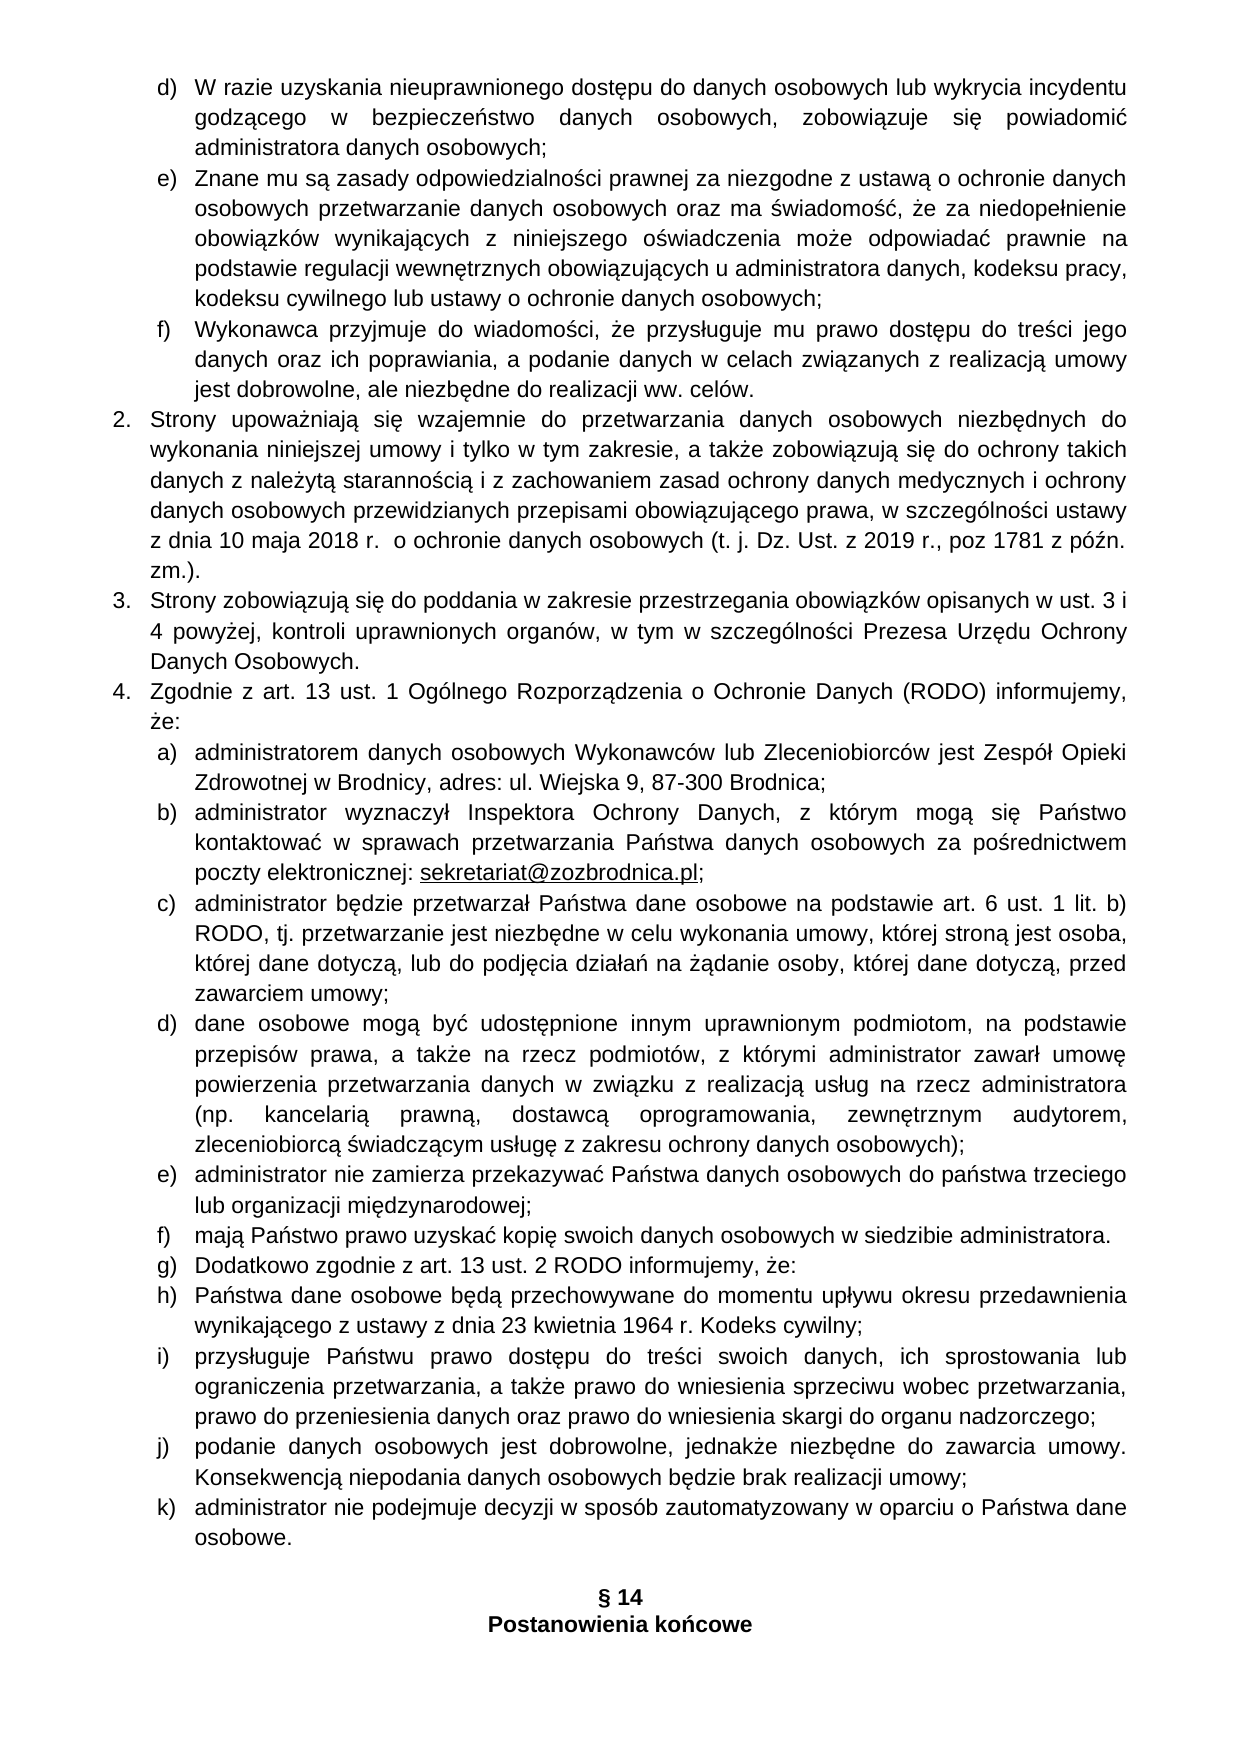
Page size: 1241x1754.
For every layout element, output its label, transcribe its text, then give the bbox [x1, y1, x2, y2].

list Znane mu są zasady odpowiedzialności prawnej za niezgodne z ustawą o ochronie danych osobowych przetwarzanie danych osobowych oraz ma świadomość, że za niedopełnienie obowiązków wynikających z niniejszego oświadczenia może odpowiadać prawnie na podstawie regulacji wewnętrznych obowiązujących u administratora danych, kodeksu pracy, kodeksu cywilnego lub ustawy o ochronie danych osobowych; [157, 164, 1128, 312]
list podanie danych osobowych jest dobrowolne, jednakże niezbędne do zawarcia umowy. Konsekwencją niepodania danych osobowych będzie brak realizacji umowy; [157, 1433, 1128, 1490]
list Państwa dane osobowe będą przechowywane do momentu upływu okresu przedawnienia wynikającego z ustawy z dnia 23 kwietnia 1964 r. Kodeks cywilny; [157, 1282, 1128, 1339]
list administrator nie zamierza przekazywać Państwa danych osobowych do państwa trzeciego lub organizacji międzynarodowej; [157, 1161, 1128, 1218]
list administrator będzie przetwarzał Państwa dane osobowe na podstawie art. 6 ust. 1 lit. b) RODO, tj. przetwarzanie jest niezbędne w celu wykonania umowy, której stroną jest osoba, której dane dotyczą, lub do podjęcia działań na żądanie osoby, której dane dotyczą, przed zawarciem umowy; [157, 889, 1128, 1006]
list Strony zobowiązują się do poddania w zakresie przestrzegania obowiązków opisanych w ust. 3 i 4 powyżej, kontroli uprawnionych organów, w tym w szczególności Prezesa Urzędu Ochrony Danych Osobowych. [112, 587, 1128, 674]
text Postanowienia końcowe [112, 1611, 1128, 1637]
list Strony upoważniają się wzajemnie do przetwarzania danych osobowych niezbędnych do wykonania niniejszej umowy i tylko w tym zakresie, a także zobowiązują się do ochrony takich danych z należytą starannością i z zachowaniem zasad ochrony danych medycznych i ochrony danych osobowych przewidzianych przepisami obowiązującego prawa, w szczególności ustawy z dnia 10 maja 2018 r. o ochronie danych osobowych (t. j. Dz. Ust. z 2019 r., poz 1781 z późn. zm.). [112, 406, 1128, 583]
list Zgodnie z art. 13 ust. 1 Ogólnego Rozporządzenia o Ochronie Danych (RODO) informujemy, że: [112, 678, 1128, 734]
list mają Państwo prawo uzyskać kopię swoich danych osobowych w siedzibie administratora. [157, 1222, 1128, 1248]
list administratorem danych osobowych Wykonawców lub Zleceniobiorców jest Zespół Opieki Zdrowotnej w Brodnicy, adres: ul. Wiejska 9, 87-300 Brodnica; [157, 738, 1128, 795]
text § 14 [112, 1584, 1128, 1611]
list dane osobowe mogą być udostępnione innym uprawnionym podmiotom, na podstawie przepisów prawa, a także na rzecz podmiotów, z którymi administrator zawarł umowę powierzenia przetwarzania danych w związku z realizacją usług na rzecz administratora (np. kancelarią prawną, dostawcą oprogramowania, zewnętrznym audytorem, zleceniobiorcą świadczącym usługę z zakresu ochrony danych osobowych); [157, 1010, 1128, 1157]
list administrator nie podejmuje decyzji w sposób zautomatyzowany w oparciu o Państwa dane osobowe. [157, 1494, 1128, 1550]
list W razie uzyskania nieuprawnionego dostępu do danych osobowych lub wykrycia incydentu godzącego w bezpieczeństwo danych osobowych, zobowiązuje się powiadomić administratora danych osobowych; [157, 74, 1128, 161]
list Dodatkowo zgodnie z art. 13 ust. 2 RODO informujemy, że: [157, 1252, 1128, 1278]
list Wykonawca przyjmuje do wiadomości, że przysługuje mu prawo dostępu do treści jego danych oraz ich poprawiania, a podanie danych w celach związanych z realizacją umowy jest dobrowolne, ale niezbędne do realizacji ww. celów. [157, 316, 1128, 402]
list przysługuje Państwu prawo dostępu do treści swoich danych, ich sprostowania lub ograniczenia przetwarzania, a także prawo do wniesienia sprzeciwu wobec przetwarzania, prawo do przeniesienia danych oraz prawo do wniesienia skargi do organu nadzorczego; [157, 1343, 1128, 1429]
list administrator wyznaczył Inspektora Ochrony Danych, z którym mogą się Państwo kontaktować w sprawach przetwarzania Państwa danych osobowych za pośrednictwem poczty elektronicznej: sekretariat@zozbrodnica.pl; [157, 799, 1128, 886]
